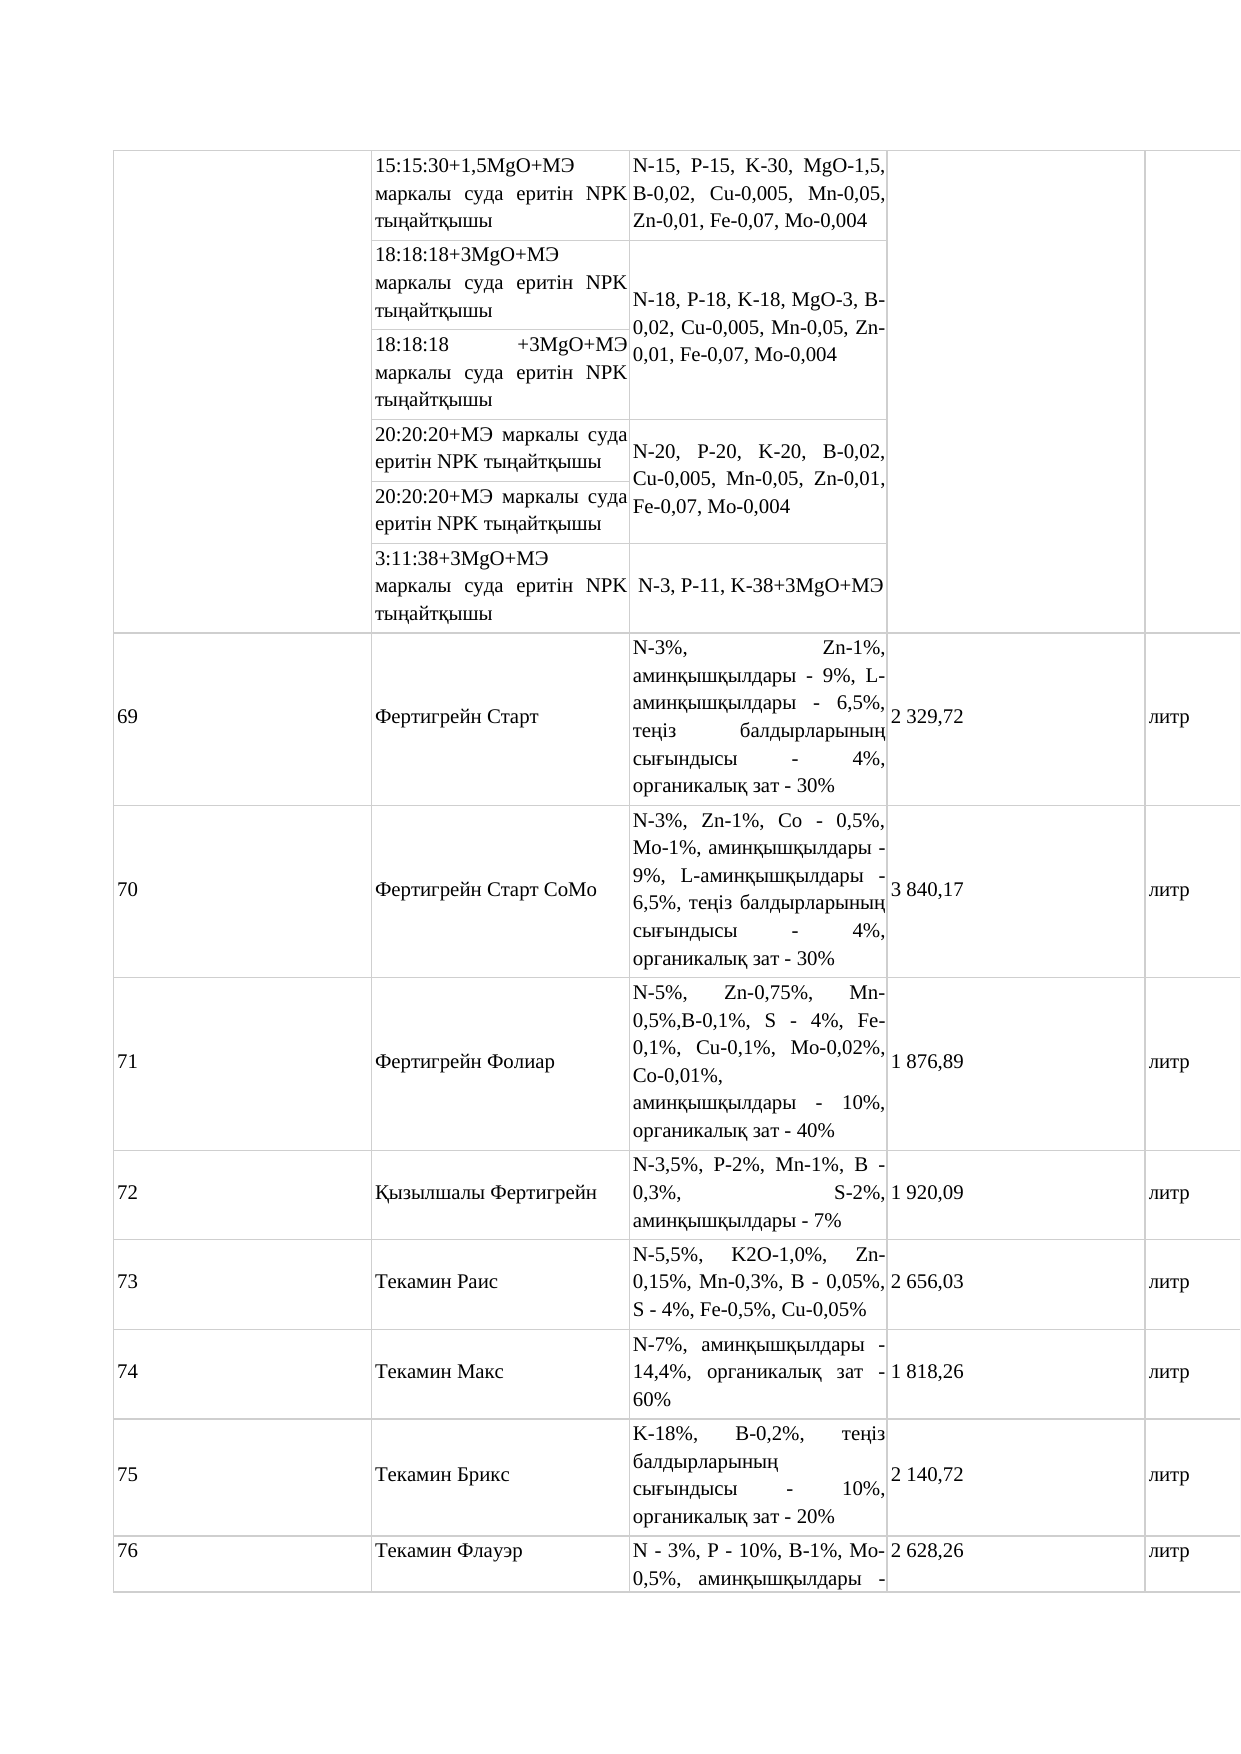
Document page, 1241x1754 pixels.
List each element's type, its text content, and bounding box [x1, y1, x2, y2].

table_cell литр [1146, 1420, 1240, 1535]
table_cell Текамин Макс [372, 1330, 629, 1418]
table_cell 18:18:18+3MgO+МЭ маркалы суда еритін NPK тыңайтқышы [372, 241, 629, 329]
table_cell 2 329,72 [888, 634, 1144, 805]
table_cell Текамин Раис [372, 1240, 629, 1329]
table_cell 3 840,17 [888, 806, 1144, 977]
table_cell 20:20:20+МЭ маркалы суда еритін NPK тыңайтқышы [372, 482, 629, 543]
table_cell 70 [114, 806, 371, 977]
table_cell Фертигрейн Старт СоМо [372, 806, 629, 977]
table_cell 73 [114, 1240, 371, 1329]
table_cell N-3,5%, P-2%, Mn-1%, B - 0,3%, S-2%, аминқышқылдары - 7% [630, 1151, 886, 1239]
table_cell 71 [114, 978, 371, 1149]
table_cell литр [1146, 978, 1240, 1149]
table_cell N-5,5%, K2O-1,0%, Zn-0,15%, Mn-0,3%, В - 0,05%, S - 4%, Fe-0,5%, Cu-0,05% [630, 1240, 886, 1329]
table_cell N-7%, аминқышқылдары - 14,4%, органикалық зат - 60% [630, 1330, 886, 1418]
table_cell 69 [114, 634, 371, 805]
table_cell N-20, P-20, K-20, В-0,02, Cu-0,005, Mn-0,05, Zn-0,01, Fe-0,07, Mo-0,004 [630, 420, 886, 543]
table_cell K-18%, B-0,2%, теңіз балдырларының сығындысы - 10%, органикалық зат - 20% [630, 1420, 886, 1535]
table_cell Фертигрейн Фолиар [372, 978, 629, 1149]
table_cell литр [1146, 1537, 1240, 1591]
table_cell Текамин Брикс [372, 1420, 629, 1535]
table_cell 1 920,09 [888, 1151, 1144, 1239]
table_cell 76 [114, 1537, 371, 1591]
table_cell 72 [114, 1151, 371, 1239]
table_cell 74 [114, 1330, 371, 1418]
table_cell Текамин Флауэр [372, 1537, 629, 1591]
table_cell 2 140,72 [888, 1420, 1144, 1535]
table_cell 2 656,03 [888, 1240, 1144, 1329]
table_cell 20:20:20+МЭ маркалы суда еритін NPK тыңайтқышы [372, 420, 629, 481]
table_cell литр [1146, 1330, 1240, 1418]
table_cell 75 [114, 1420, 371, 1535]
table_cell литр [1146, 1151, 1240, 1239]
table_cell N-3%, Zn-1%, аминқышқылдары - 9%, L-аминқышқылдары - 6,5%, теңіз балдырларының сығындысы - 4%, органикалық зат - 30% [630, 634, 886, 805]
table_cell 2 628,26 [888, 1537, 1144, 1591]
table_cell 18:18:18 +3MgO+МЭ маркалы суда еритін NPK тыңайтқышы [372, 330, 629, 419]
table_cell 3:11:38+3MgО+МЭ маркалы суда еритін NPK тыңайтқышы [372, 544, 629, 632]
table_cell N-3%, Zn-1%, Со - 0,5%, Mo-1%, аминқышқылдары - 9%, L-аминқышқылдары - 6,5%, теңіз балдырларының сығындысы - 4%, органикалық зат - 30% [630, 806, 886, 977]
table_cell N-15, P-15, K-30, MgO-1,5, В-0,02, Cu-0,005, Mn-0,05, Zn-0,01, Fe-0,07, Mo-0,004 [630, 151, 886, 239]
table_cell 1 876,89 [888, 978, 1144, 1149]
table_cell 1 818,26 [888, 1330, 1144, 1418]
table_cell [630, 1537, 886, 1591]
table_cell литр [1146, 634, 1240, 805]
table_cell 15:15:30+1,5MgO+МЭ маркалы суда еритін NPK тыңайтқышы [372, 151, 629, 239]
table_cell литр [1146, 1240, 1240, 1329]
table_cell N-18, P-18, K-18, MgO-3, В-0,02, Cu-0,005, Mn-0,05, Zn-0,01, Fe-0,07, Mo-0,004 [630, 241, 886, 419]
table_cell N-3, P-11, K-38+3MgO+MЭ [630, 544, 886, 632]
table_cell N-5%, Zn-0,75%, Mn-0,5%,B-0,1%, S - 4%, Fe-0,1%, Cu-0,1%, Mo-0,02%, Co-0,01%, аминқышқылдары - 10%, органикалық зат - 40% [630, 978, 886, 1149]
table_cell Фертигрейн Старт [372, 634, 629, 805]
table_cell Қызылшалы Фертигрейн [372, 1151, 629, 1239]
table_cell литр [1146, 806, 1240, 977]
